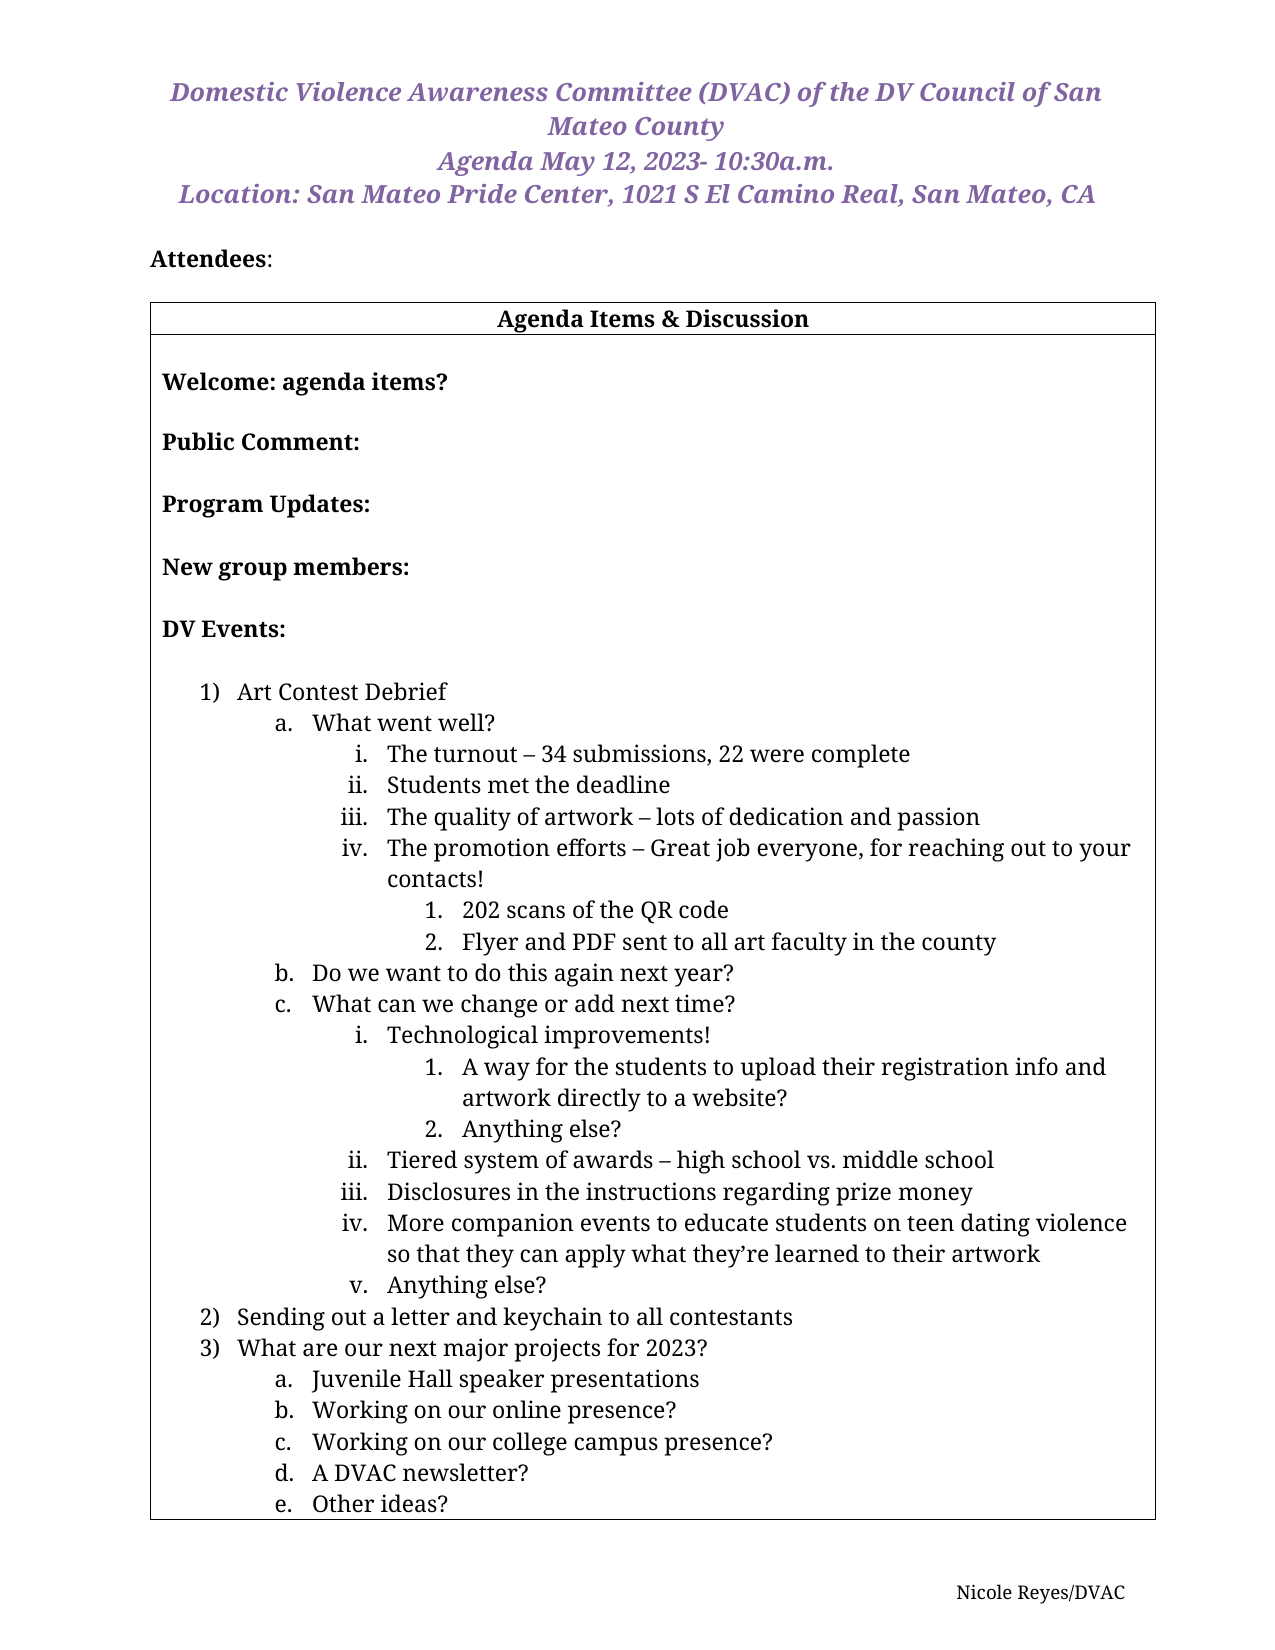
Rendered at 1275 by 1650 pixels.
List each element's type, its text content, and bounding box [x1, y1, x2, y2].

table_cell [151, 335, 1155, 1519]
table_header Agenda Items & Discussion [151, 303, 1155, 334]
